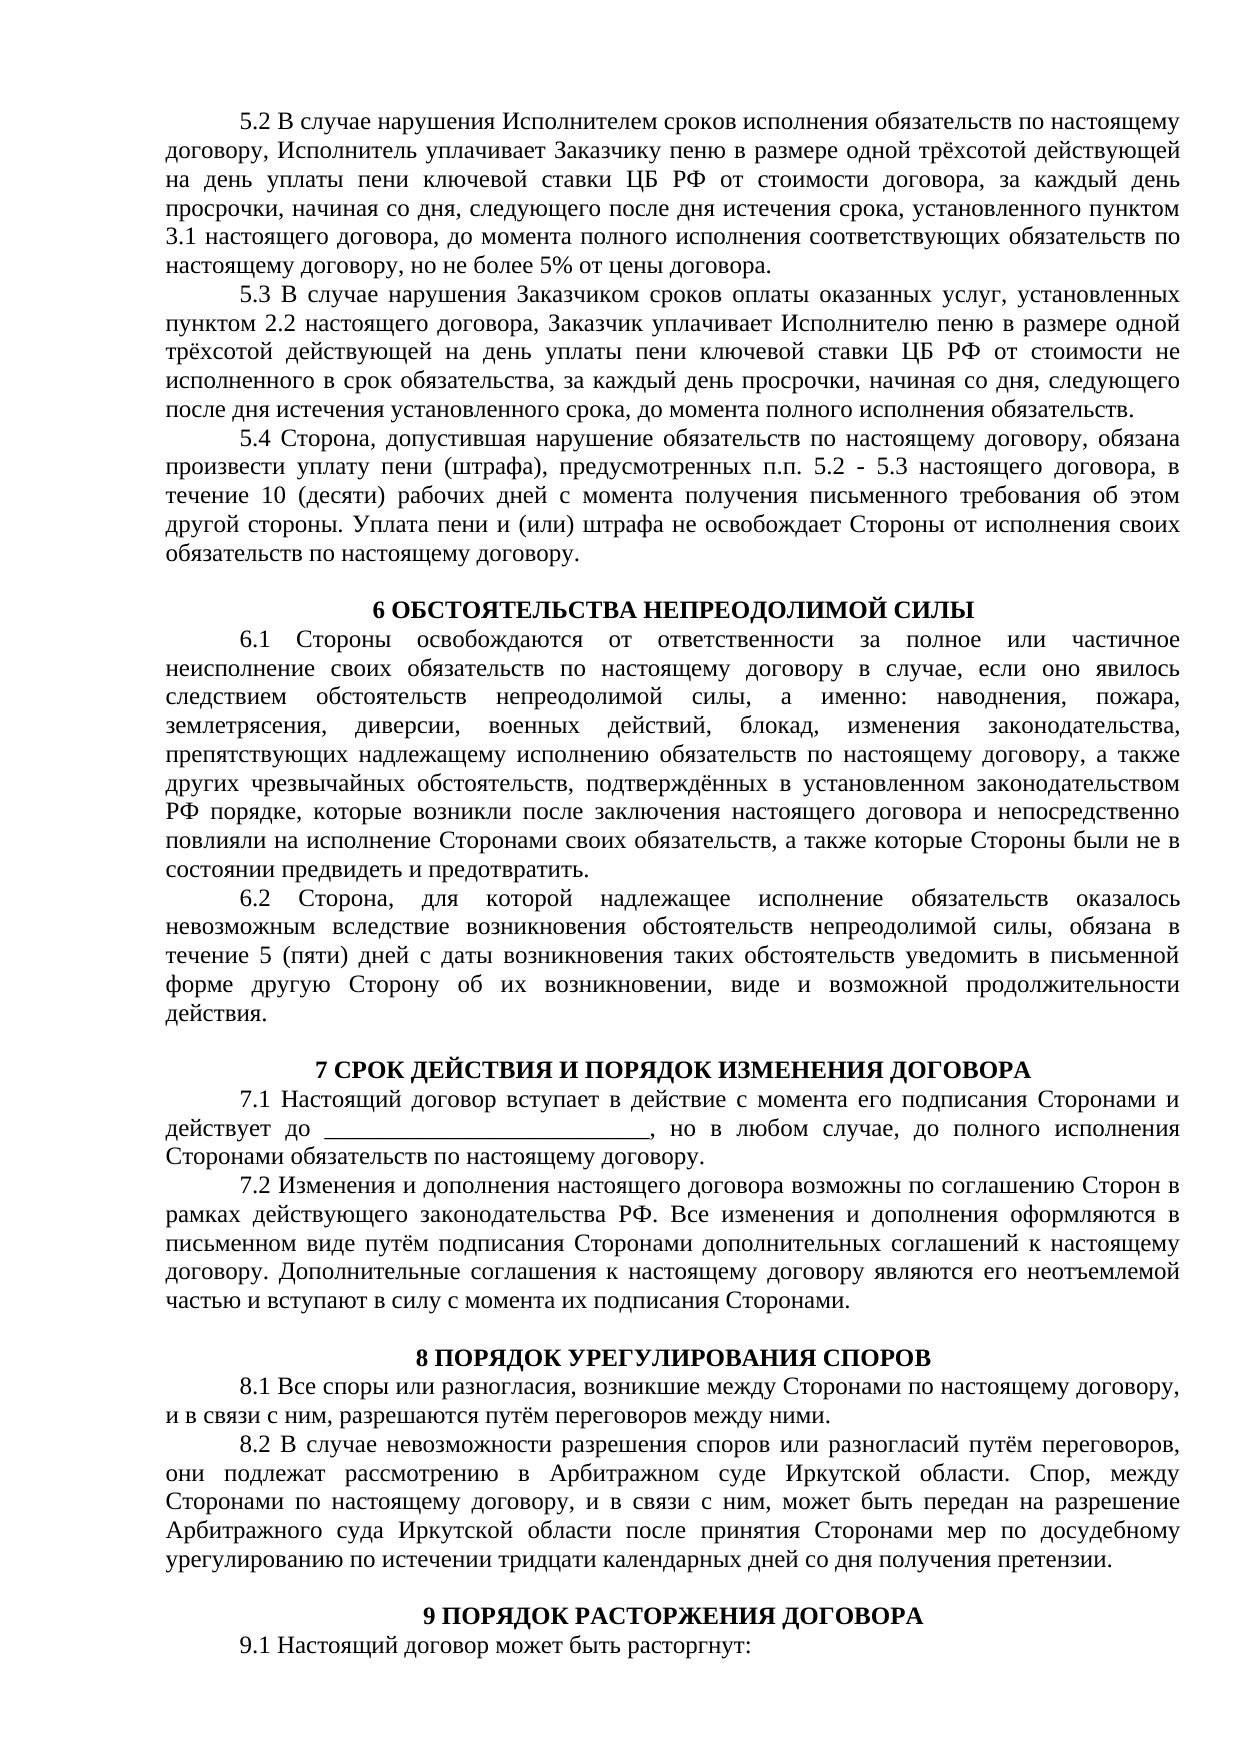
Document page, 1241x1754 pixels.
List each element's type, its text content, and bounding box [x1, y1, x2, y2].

text 7.2 Изменения и дополнения настоящего договора возможны по соглашению Сторон в рамках действующего законодательства РФ. Все изменения и дополнения оформляются в письменном виде путём подписания Сторонами дополнительных соглашений к настоящему договору. Дополнительные соглашения к настоящему договору являются его неотъемлемой частью и вступают в силу с момента их подписания Сторонами. [165, 1170, 1181, 1314]
text 7 СРОК ДЕЙСТВИЯ И ПОРЯДОК ИЗМЕНЕНИЯ ДОГОВОРА [165, 1055, 1181, 1084]
text 8 ПОРЯДОК УРЕГУЛИРОВАНИЯ СПОРОВ [165, 1343, 1181, 1371]
text 5.2 В случае нарушения Исполнителем сроков исполнения обязательств по настоящему договору, Исполнитель уплачивает Заказчику пеню в размере одной трёхсотой действующей на день уплаты пени ключевой ставки ЦБ РФ от стоимости договора, за каждый день просрочки, начиная со дня, следующего после дня истечения срока, установленного пунктом 3.1 настоящего договора, до момента полного исполнения соответствующих обязательств по настоящему договору, но не более 5% от цены договора. [165, 106, 1181, 279]
text 6.2 Сторона, для которой надлежащее исполнение обязательств оказалось невозможным вследствие возникновения обстоятельств непреодолимой силы, обязана в течение 5 (пяти) дней с даты возникновения таких обстоятельств уведомить в письменной форме другую Сторону об их возникновении, виде и возможной продолжительности действия. [165, 883, 1181, 1026]
text 7.1 Настоящий договор вступает в действие с момента его подписания Сторонами и действует до __________________________, но в любом случае, до полного исполнения Сторонами обязательств по настоящему договору. [165, 1084, 1181, 1170]
text 8.2 В случае невозможности разрешения споров или разногласий путём переговоров, они подлежат рассмотрению в Арбитражном суде Иркутской области. Спор, между Сторонами по настоящему договору, и в связи с ним, может быть передан на разрешение Арбитражного суда Иркутской области после принятия Сторонами мер по досудебному урегулированию по истечении тридцати календарных дней со дня получения претензии. [165, 1429, 1181, 1573]
text 5.3 В случае нарушения Заказчиком сроков оплаты оказанных услуг, установленных пунктом 2.2 настоящего договора, Заказчик уплачивает Исполнителю пеню в размере одной трёхсотой действующей на день уплаты пени ключевой ставки ЦБ РФ от стоимости не исполненного в срок обязательства, за каждый день просрочки, начиная со дня, следующего после дня истечения установленного срока, до момента полного исполнения обязательств. [165, 279, 1181, 423]
text 6.1 Стороны освобождаются от ответственности за полное или частичное неисполнение своих обязательств по настоящему договору в случае, если оно явилось следствием обстоятельств непреодолимой силы, а именно: наводнения, пожара, землетрясения, диверсии, военных действий, блокад, изменения законодательства, препятствующих надлежащему исполнению обязательств по настоящему договору, а также других чрезвычайных обстоятельств, подтверждённых в установленном законодательством РФ порядке, которые возникли после заключения настоящего договора и непосредственно повлияли на исполнение Сторонами своих обязательств, а также которые Стороны были не в состоянии предвидеть и предотвратить. [165, 624, 1181, 883]
text 6 ОБСТОЯТЕЛЬСТВА НЕПРЕОДОЛИМОЙ СИЛЫ [165, 595, 1181, 624]
text 9.1 Настоящий договор может быть расторгнут: [165, 1630, 1181, 1659]
text 9 ПОРЯДОК РАСТОРЖЕНИЯ ДОГОВОРА [165, 1601, 1181, 1630]
text 5.4 Сторона, допустившая нарушение обязательств по настоящему договору, обязана произвести уплату пени (штрафа), предусмотренных п.п. 5.2 - 5.3 настоящего договора, в течение 10 (десяти) рабочих дней с момента получения письменного требования об этом другой стороны. Уплата пени и (или) штрафа не освобождает Стороны от исполнения своих обязательств по настоящему договору. [165, 423, 1181, 566]
text 8.1 Все споры или разногласия, возникшие между Сторонами по настоящему договору, и в связи с ним, разрешаются путём переговоров между ними. [165, 1371, 1181, 1429]
